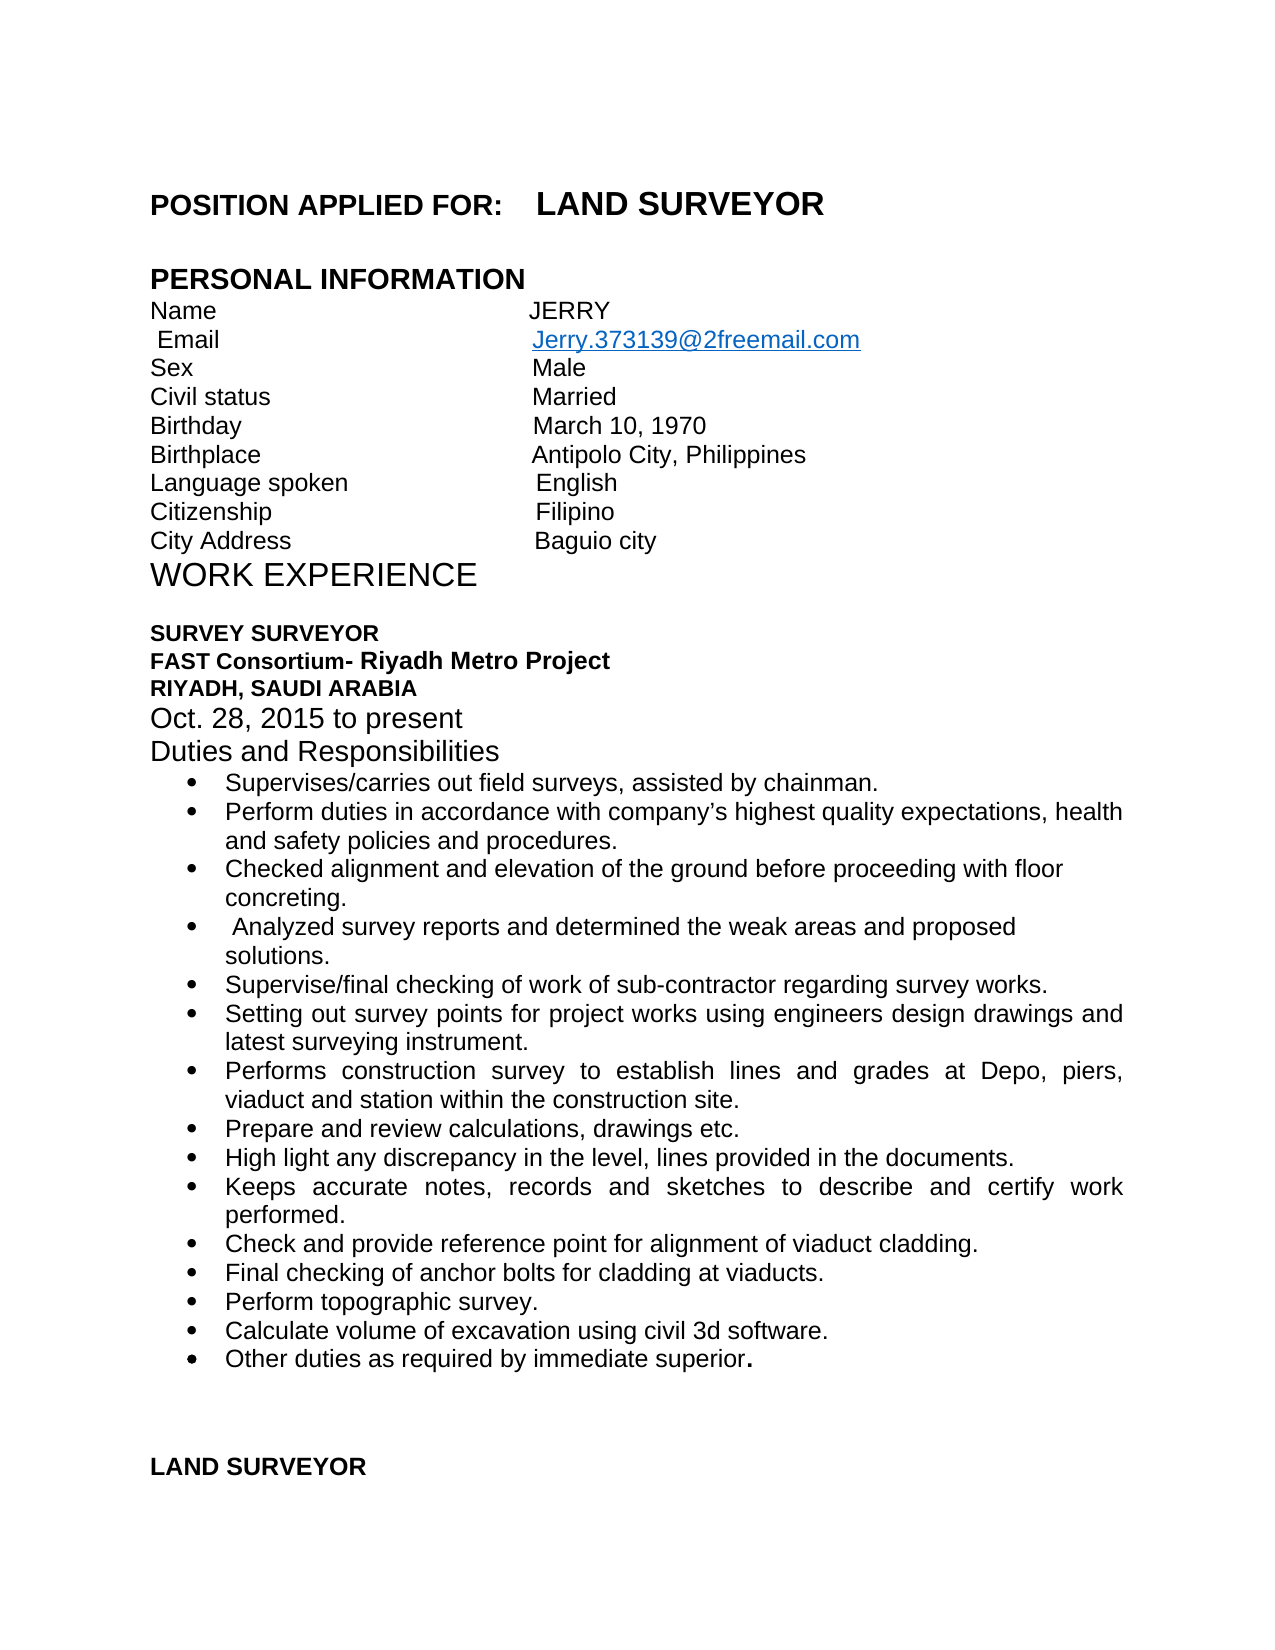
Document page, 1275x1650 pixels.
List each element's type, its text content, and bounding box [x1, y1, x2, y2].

list Other duties as required by immediate superior. [187, 1344, 1125, 1373]
list Calculate volume of excavation using civil 3d software. [187, 1316, 1125, 1344]
text Civil status Married [150, 382, 1125, 411]
text City Address Baguio city [150, 526, 1125, 555]
list High light any discrepancy in the level, lines provided in the documents. [187, 1143, 1125, 1171]
text Citizenship Filipino [150, 497, 1125, 526]
text Sex Male [150, 353, 1125, 382]
list Final checking of anchor bolts for cladding at viaducts. [187, 1258, 1125, 1287]
list Supervise/final checking of work of sub-contractor regarding survey works. [187, 970, 1125, 998]
list Perform topographic survey. [187, 1287, 1125, 1316]
list Setting out survey points for project works using engineers design drawings and latest surveying instrument. [187, 998, 1125, 1056]
text Email Jerry.373139@2freemail.com [150, 325, 1125, 353]
list Check and provide reference point for alignment of viaduct cladding. [187, 1229, 1125, 1258]
text LAND SURVEYOR [150, 1452, 1125, 1481]
list Keeps accurate notes, records and sketches to describe and certify work performed. [187, 1171, 1125, 1229]
text Birthplace Antipolo City, Philippines [150, 440, 1125, 468]
list Analyzed survey reports and determined the weak areas and proposed solutions. [187, 912, 1125, 970]
text SURVEY SURVEYOR [150, 619, 1125, 646]
list Perform duties in accordance with company’s highest quality expectations, health and safety policies and procedures. [187, 797, 1125, 854]
text Birthday March 10, 1970 [150, 411, 1125, 440]
list Performs construction survey to establish lines and grades at Depo, piers, viaduct and station within the construction site. [187, 1056, 1125, 1114]
text FAST Consortium- Riyadh Metro Project [150, 646, 1125, 674]
title WORK EXPERIENCE [150, 555, 1125, 593]
list Prepare and review calculations, drawings etc. [187, 1114, 1125, 1143]
text Duties and Responsibilities [150, 734, 1125, 768]
list Supervises/carries out field surveys, assisted by chainman. [187, 768, 1125, 797]
text Oct. 28, 2015 to present [150, 701, 1125, 734]
text Language spoken English [150, 468, 1125, 497]
text RIYADH, SAUDI ARABIA [150, 674, 1125, 701]
text POSITION APPLIED FOR: LAND SURVEYOR [150, 150, 1125, 223]
subtitle PERSONAL INFORMATION [150, 262, 1125, 296]
list Checked alignment and elevation of the ground before proceeding with floor concreting. [187, 854, 1125, 912]
text Name JERRY [150, 296, 1125, 325]
